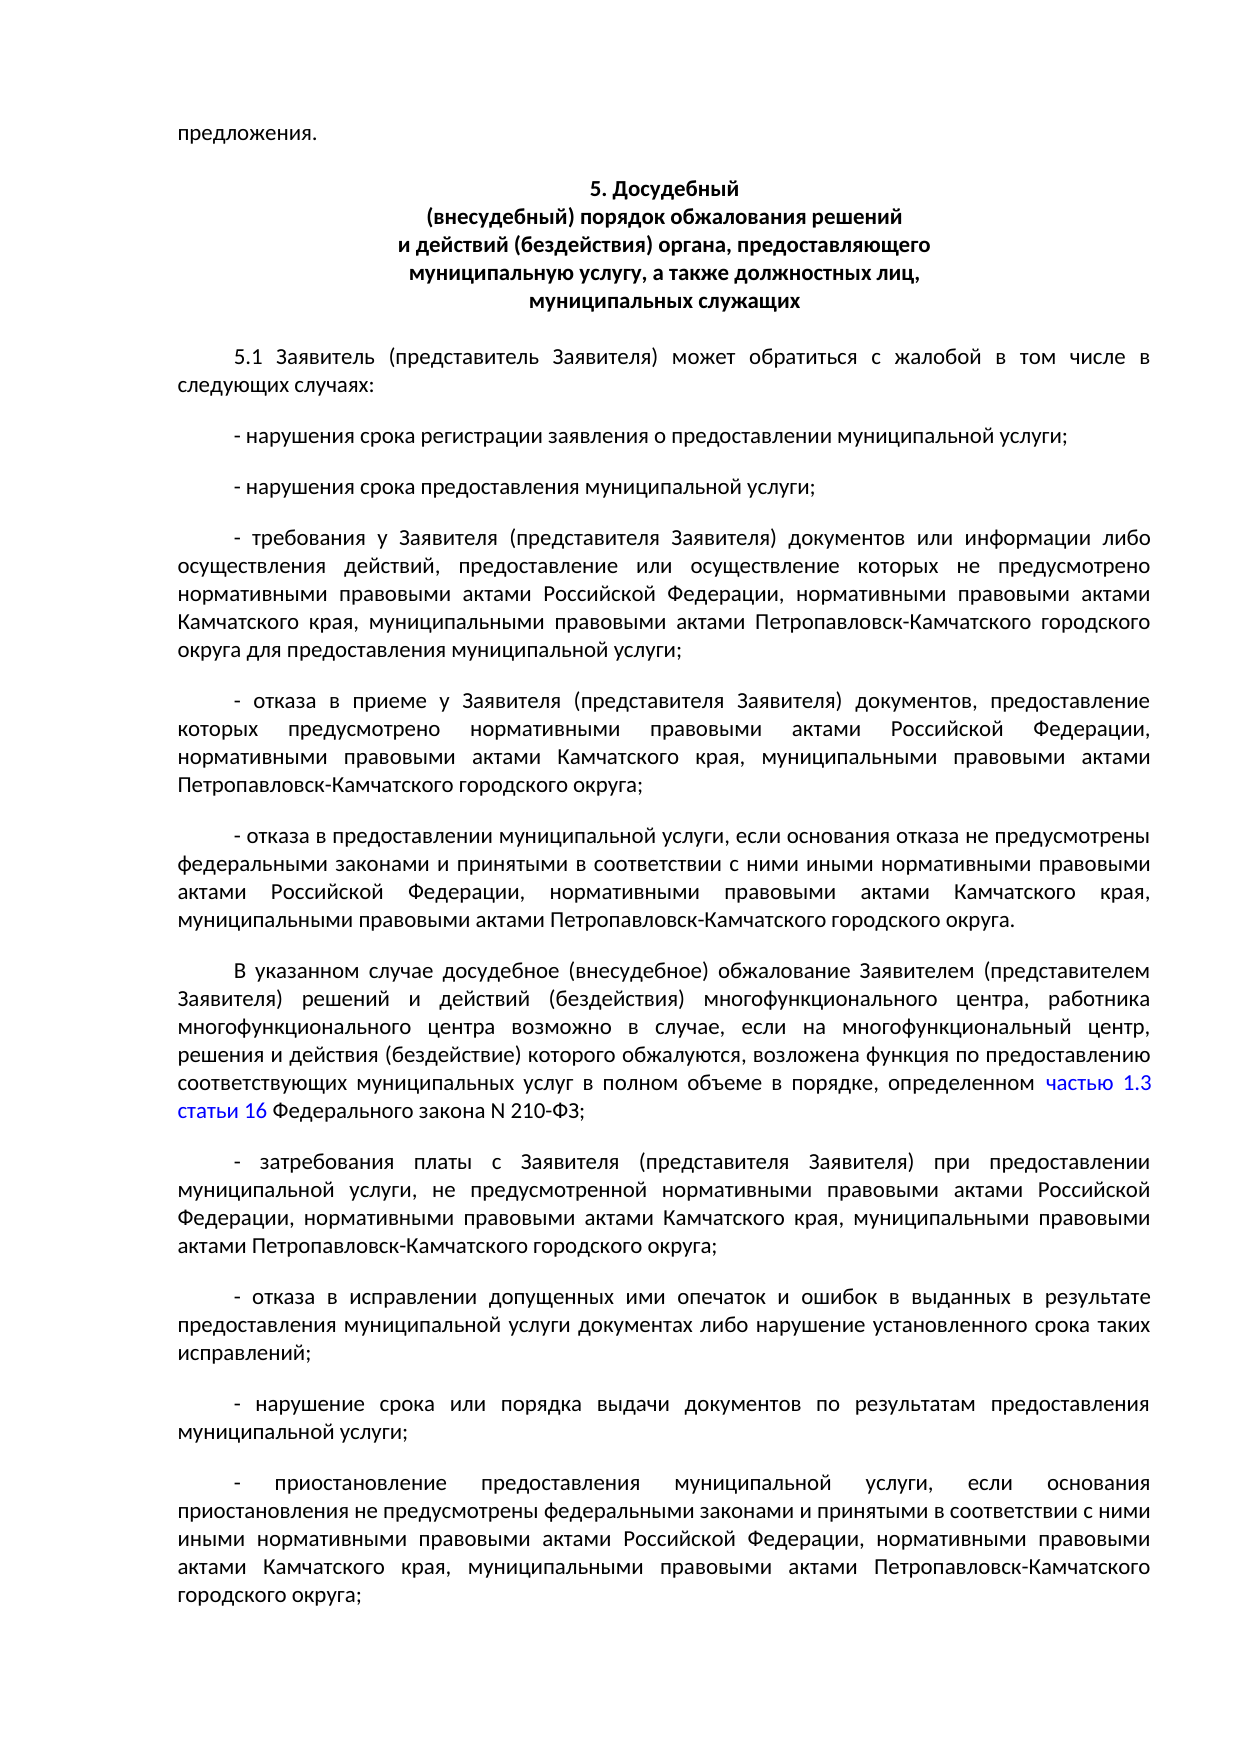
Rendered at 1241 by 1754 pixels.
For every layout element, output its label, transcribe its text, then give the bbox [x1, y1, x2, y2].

text - отказа в предоставлении муниципальной услуги, если основания отказа не предусмотрены федеральными законами и принятыми в соответствии с ними иными нормативными правовыми актами Российской Федерации, нормативными правовыми актами Камчатского края, муниципальными правовыми актами Петропавловск-Камчатского городского округа. [177, 821, 1152, 933]
text В указанном случае досудебное (внесудебное) обжалование Заявителем (представителем Заявителя) решений и действий (бездействия) многофункционального центра, работника многофункционального центра возможно в случае, если на многофункциональный центр, решения и действия (бездействие) которого обжалуются, возложена функция по предоставлению соответствующих муниципальных услуг в полном объеме в порядке, определенном частью 1.3 статьи 16 Федерального закона N 210-ФЗ; [177, 956, 1152, 1124]
text - отказа в исправлении допущенных ими опечаток и ошибок в выданных в результате предоставления муниципальной услуги документах либо нарушение установленного срока таких исправлений; [177, 1282, 1152, 1366]
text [177, 118, 1152, 146]
text 5.1 Заявитель (представитель Заявителя) может обратиться с жалобой в том числе в следующих случаях: [177, 342, 1152, 398]
title муниципальных служащих [177, 286, 1152, 314]
title (внесудебный) порядок обжалования решений [177, 202, 1152, 230]
text - затребования платы с Заявителя (представителя Заявителя) при предоставлении муниципальной услуги, не предусмотренной нормативными правовыми актами Российской Федерации, нормативными правовыми актами Камчатского края, муниципальными правовыми актами Петропавловск-Камчатского городского округа; [177, 1147, 1152, 1259]
title муниципальную услугу, а также должностных лиц, [177, 258, 1152, 286]
title 5. Досудебный [177, 174, 1152, 202]
text - нарушение срока или порядка выдачи документов по результатам предоставления муниципальной услуги; [177, 1389, 1152, 1445]
text - приостановление предоставления муниципальной услуги, если основания приостановления не предусмотрены федеральными законами и принятыми в соответствии с ними иными нормативными правовыми актами Российской Федерации, нормативными правовыми актами Камчатского края, муниципальными правовыми актами Петропавловск-Камчатского городского округа; [177, 1468, 1152, 1608]
text - нарушения срока предоставления муниципальной услуги; [177, 472, 1152, 500]
text - требования у Заявителя (представителя Заявителя) документов или информации либо осуществления действий, предоставление или осуществление которых не предусмотрено нормативными правовыми актами Российской Федерации, нормативными правовыми актами Камчатского края, муниципальными правовыми актами Петропавловск-Камчатского городского округа для предоставления муниципальной услуги; [177, 523, 1152, 663]
text - отказа в приеме у Заявителя (представителя Заявителя) документов, предоставление которых предусмотрено нормативными правовыми актами Российской Федерации, нормативными правовыми актами Камчатского края, муниципальными правовыми актами Петропавловск-Камчатского городского округа; [177, 686, 1152, 798]
text - нарушения срока регистрации заявления о предоставлении муниципальной услуги; [177, 421, 1152, 449]
title и действий (бездействия) органа, предоставляющего [177, 230, 1152, 258]
